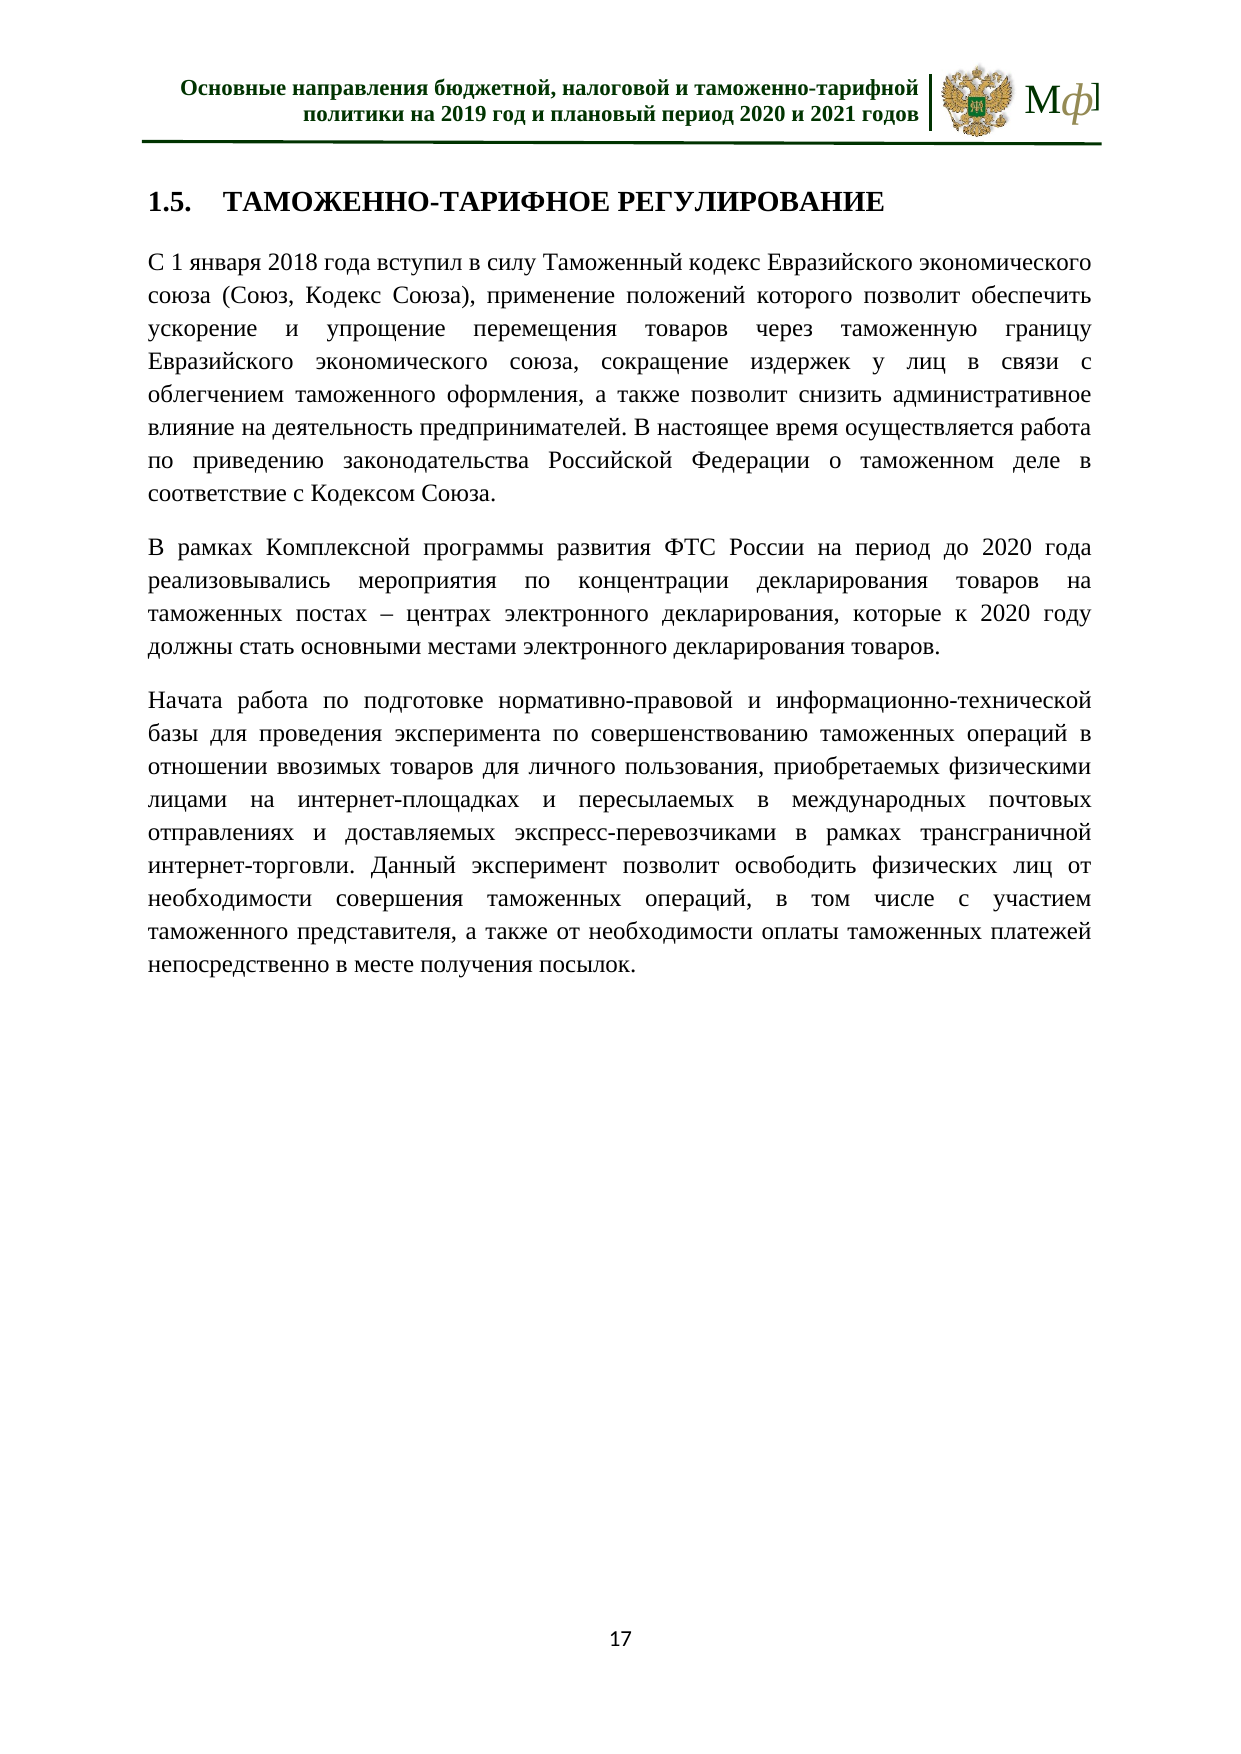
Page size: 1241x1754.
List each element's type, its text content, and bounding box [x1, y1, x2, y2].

text С 1 января 2018 года вступил в силу Таможенный кодекс Евразийского экономического союза (Союз, Кодекс Союза), применение положений которого позволит обеспечить ускорение и упрощение перемещения товаров через таможенную границу Евразийского экономического союза, сокращение издержек у лиц в связи с облегчением таможенного оформления, а также позволит снизить административное влияние на деятельность предпринимателей. В настоящее время осуществляется работа по приведению законодательства Российской Федерации о таможенном деле в соответствие с Кодексом Союза. [148, 247, 1092, 507]
text Начата работа по подготовке нормативно-правовой и информационно-технической базы для проведения эксперимента по совершенствованию таможенных операций в отношении ввозимых товаров для личного пользования, приобретаемых физическими лицами на интернет-площадках и пересылаемых в международных почтовых отправлениях и доставляемых экспресс-перевозчиками в рамках трансграничной интернет-торговли. Данный эксперимент позволит освободить физических лиц от необходимости совершения таможенных операций, в том числе с участием таможенного представителя, а также от необходимости оплаты таможенных платежей непосредственно в месте получения посылок. [148, 685, 1092, 978]
text В рамках Комплексной программы развития ФТС России на период до 2020 года реализовывались мероприятия по концентрации декларирования товаров на таможенных постах – центрах электронного декларирования, которые к 2020 году должны стать основными местами электронного декларирования товаров. [148, 532, 1092, 660]
picture [940, 60, 1018, 138]
subtitle ТАМОЖЕННО-ТАРИФНОЕ РЕГУЛИРОВАНИЕ [148, 184, 1092, 217]
